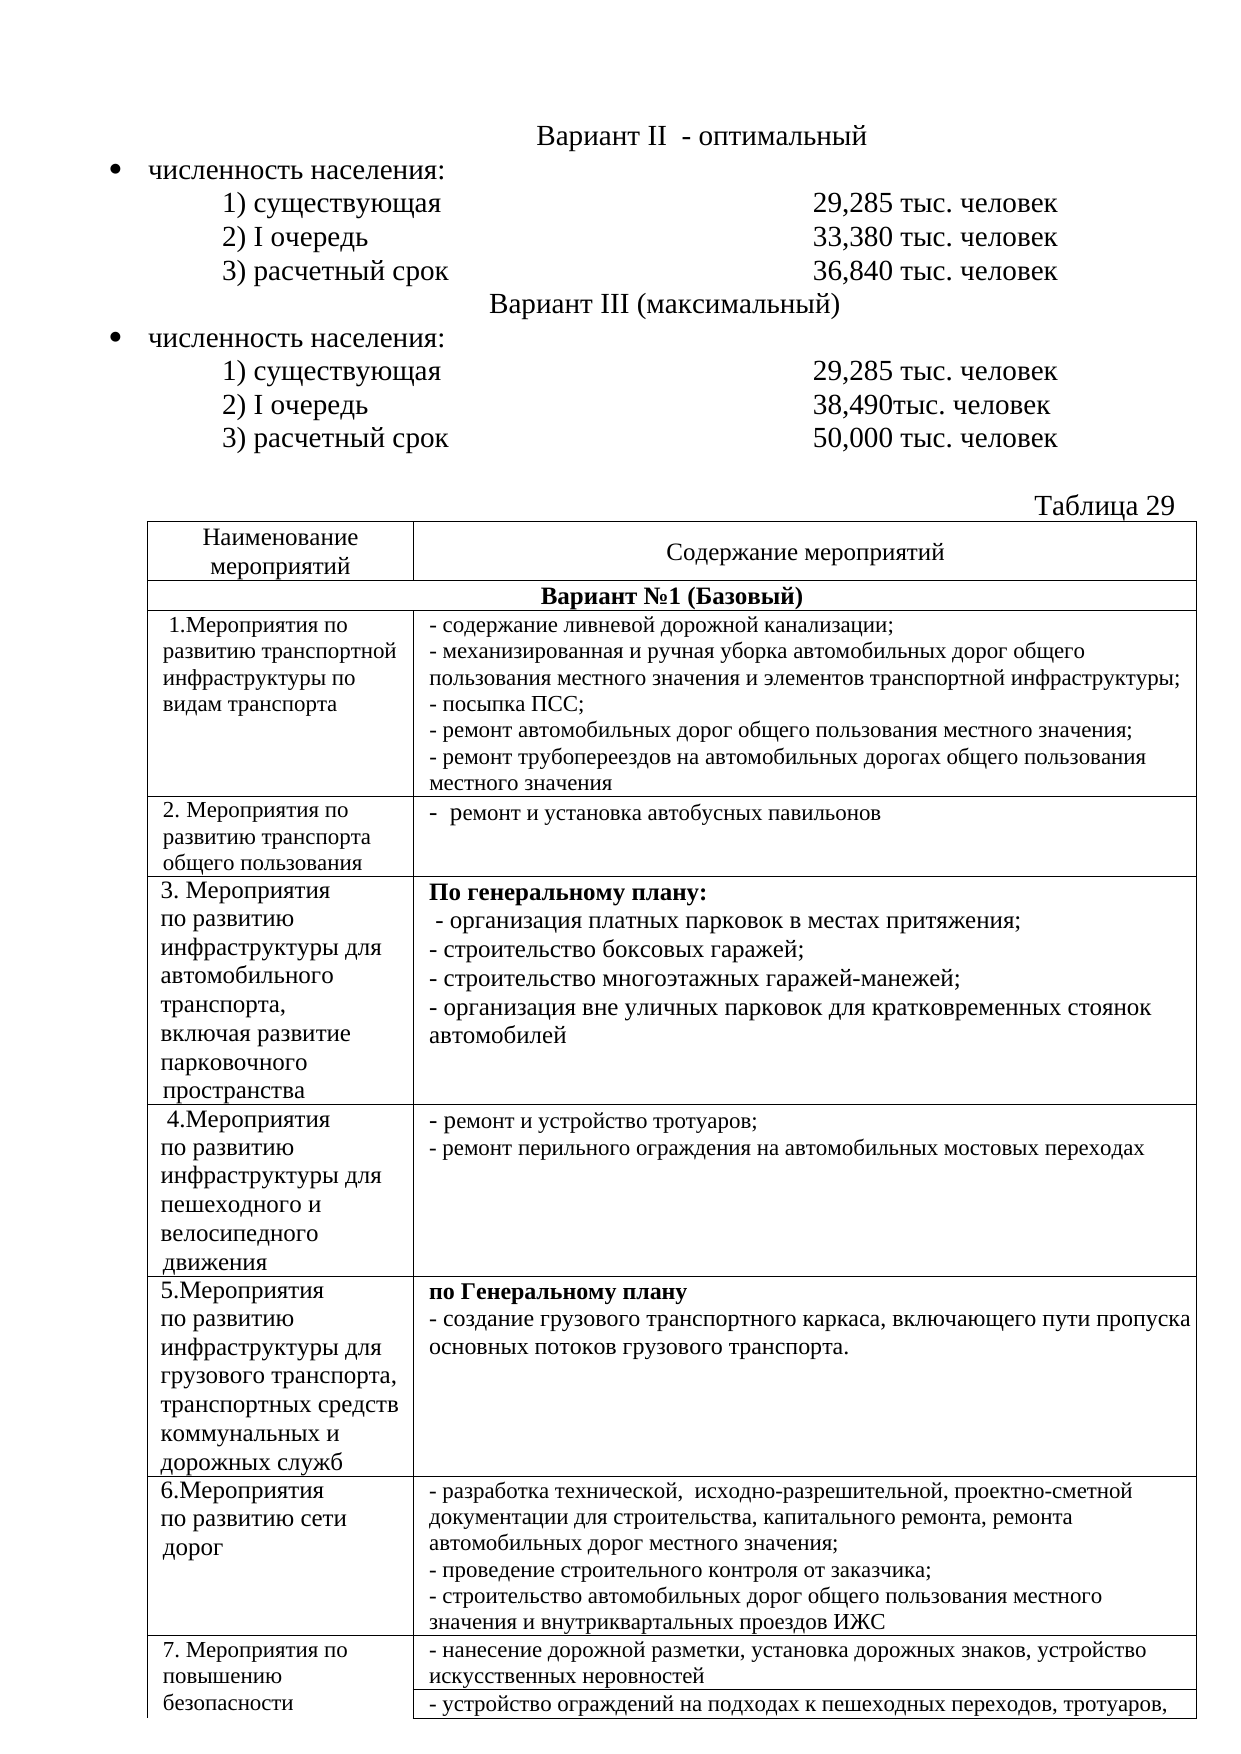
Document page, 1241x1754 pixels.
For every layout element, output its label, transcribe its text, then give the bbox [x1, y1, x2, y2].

table_cell - разработка технической, исходно-разрешительной, проектно-сметной документации для строительства, капитального ремонта, ремонта автомобильных дорог местного значения; - проведение строительного контроля от заказчика; - строительство автомобильных дорог общего пользования местного значения и внутриквартальных проездов ИЖС [414, 1477, 1196, 1635]
table_cell 5.Мероприятия по развитию инфраструктуры для грузового транспорта, транспортных средств коммунальных и дорожных служб [148, 1277, 413, 1476]
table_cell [414, 1690, 1196, 1718]
table_cell 7. Мероприятия по повышению безопасности дорожного движения [148, 1636, 413, 1718]
text 3) расчетный срок 50,000 тыс. человек [148, 421, 1181, 454]
table_cell - ремонт и устройство тротуаров; - ремонт перильного ограждения на автомобильных мостовых переходах [414, 1105, 1196, 1276]
text 2) I очередь 38,490тыс. человек [148, 387, 1181, 421]
table_header Содержание мероприятий [414, 522, 1196, 580]
table_cell по Генеральному плану - создание грузового транспортного каркаса, включающего пути пропуска основных потоков грузового транспорта. [414, 1277, 1196, 1476]
table_cell 3. Мероприятия по развитию инфраструктуры для автомобильного транспорта, включая развитие парковочного пространства [148, 877, 413, 1104]
table_cell 1.Мероприятия по развитию транспортной инфраструктуры по видам транспорта [148, 611, 413, 796]
table_cell По генеральному плану: - организация платных парковок в местах притяжения; - строительство боксовых гаражей; - строительство многоэтажных гаражей-манежей; - организация вне уличных парковок для кратковременных стоянок автомобилей [414, 877, 1196, 1104]
text Вариант II - оптимальный [148, 118, 1181, 152]
text 2) I очередь 33,380 тыс. человек [148, 219, 1181, 253]
table_header Наименование мероприятий [148, 522, 413, 580]
table_cell Вариант №1 (Базовый) [148, 581, 1196, 610]
table_cell 6.Мероприятия по развитию сети дорог [148, 1477, 413, 1635]
list численность населения: [110, 320, 1181, 353]
table_cell 2. Мероприятия по развитию транспорта общего пользования [148, 797, 413, 876]
table_cell - содержание ливневой дорожной канализации; - механизированная и ручная уборка автомобильных дорог общего пользования местного значения и элементов транспортной инфраструктуры; - посыпка ПСС; - ремонт автомобильных дорог общего пользования местного значения; - ремонт трубопереездов на автомобильных дорогах общего пользования местного значения [414, 611, 1196, 796]
text 1) существующая 29,285 тыс. человек [148, 186, 1181, 219]
text 1) существующая 29,285 тыс. человек [148, 353, 1181, 387]
list численность населения: [110, 152, 1181, 186]
text Таблица 29 [973, 488, 1181, 521]
table_cell - нанесение дорожной разметки, установка дорожных знаков, устройство искусственных неровностей [414, 1636, 1196, 1688]
table_cell - ремонт и установка автобусных павильонов [414, 797, 1196, 876]
text Вариант III (максимальный) [148, 286, 1181, 320]
table_cell 4.Мероприятия по развитию инфраструктуры для пешеходного и велосипедного движения [148, 1105, 413, 1276]
text 3) расчетный срок 36,840 тыс. человек [148, 253, 1181, 286]
